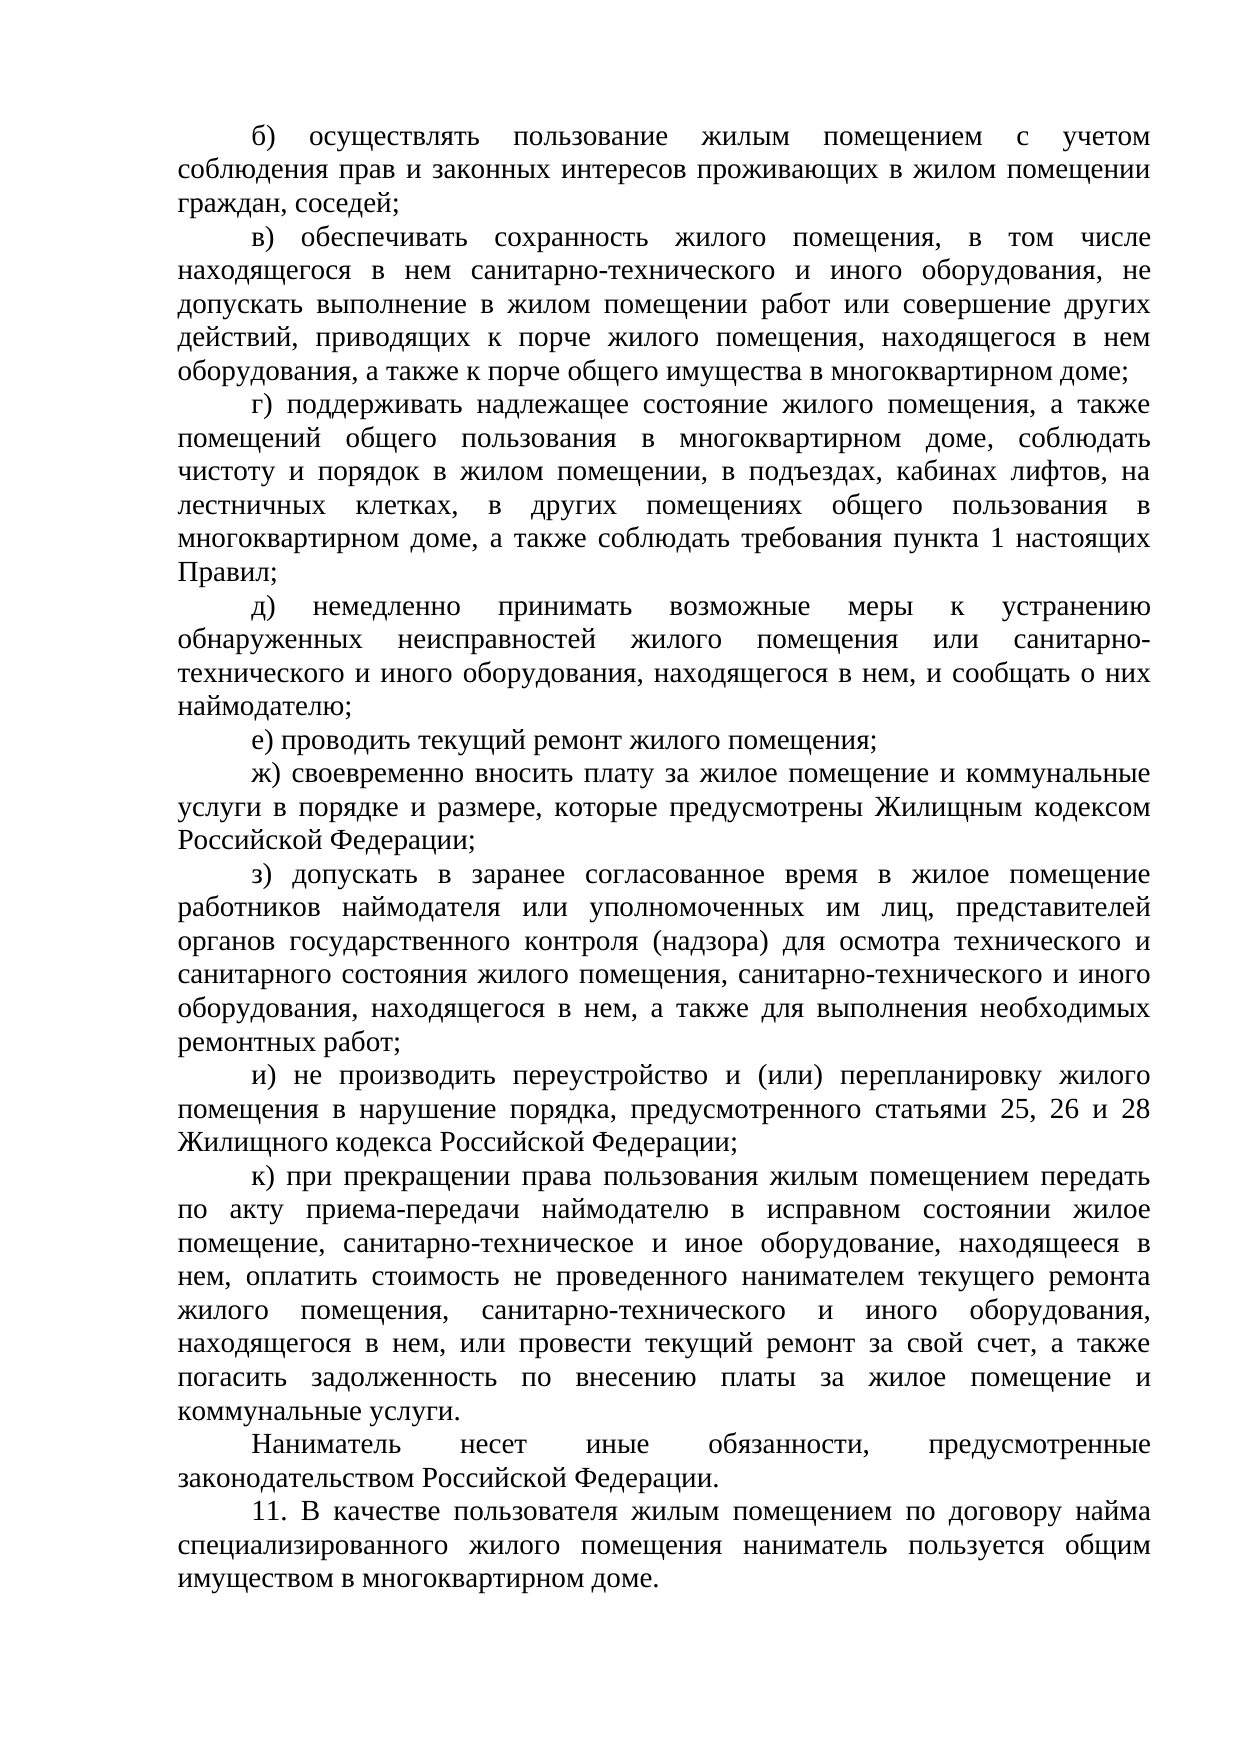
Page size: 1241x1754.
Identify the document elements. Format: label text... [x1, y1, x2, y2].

text ж) своевременно вносить плату за жилое помещение и коммунальные услуги в порядке и размере, которые предусмотрены Жилищным кодексом Российской Федерации; [177, 755, 1152, 856]
text д) немедленно принимать возможные меры к устранению обнаруженных неисправностей жилого помещения или санитарно-технического и иного оборудования, находящегося в нем, и сообщать о них наймодателю; [177, 588, 1152, 722]
text е) проводить текущий ремонт жилого помещения; [177, 722, 1152, 755]
text г) поддерживать надлежащее состояние жилого помещения, а также помещений общего пользования в многоквартирном доме, соблюдать чистоту и порядок в жилом помещении, в подъездах, кабинах лифтов, на лестничных клетках, в других помещениях общего пользования в многоквартирном доме, а также соблюдать требования пункта 1 настоящих Правил; [177, 386, 1152, 588]
text Наниматель несет иные обязанности, предусмотренные законодательством Российской Федерации. [177, 1426, 1152, 1493]
text 11. В качестве пользователя жилым помещением по договору найма специализированного жилого помещения наниматель пользуется общим имуществом в многоквартирном доме. [177, 1493, 1152, 1594]
text к) при прекращении права пользования жилым помещением передать по акту приема-передачи наймодателю в исправном состоянии жилое помещение, санитарно-техническое и иное оборудование, находящееся в нем, оплатить стоимость не проведенного нанимателем текущего ремонта жилого помещения, санитарно-технического и иного оборудования, находящегося в нем, или провести текущий ремонт за свой счет, а также погасить задолженность по внесению платы за жилое помещение и коммунальные услуги. [177, 1158, 1152, 1426]
text б) осуществлять пользование жилым помещением с учетом соблюдения прав и законных интересов проживающих в жилом помещении граждан, соседей; [177, 118, 1152, 219]
text и) не производить переустройство и (или) перепланировку жилого помещения в нарушение порядка, предусмотренного статьями 25, 26 и 28 Жилищного кодекса Российской Федерации; [177, 1057, 1152, 1158]
text з) допускать в заранее согласованное время в жилое помещение работников наймодателя или уполномоченных им лиц, представителей органов государственного контроля (надзора) для осмотра технического и санитарного состояния жилого помещения, санитарно-технического и иного оборудования, находящегося в нем, а также для выполнения необходимых ремонтных работ; [177, 856, 1152, 1057]
text в) обеспечивать сохранность жилого помещения, в том числе находящегося в нем санитарно-технического и иного оборудования, не допускать выполнение в жилом помещении работ или совершение других действий, приводящих к порче жилого помещения, находящегося в нем оборудования, а также к порче общего имущества в многоквартирном доме; [177, 219, 1152, 386]
